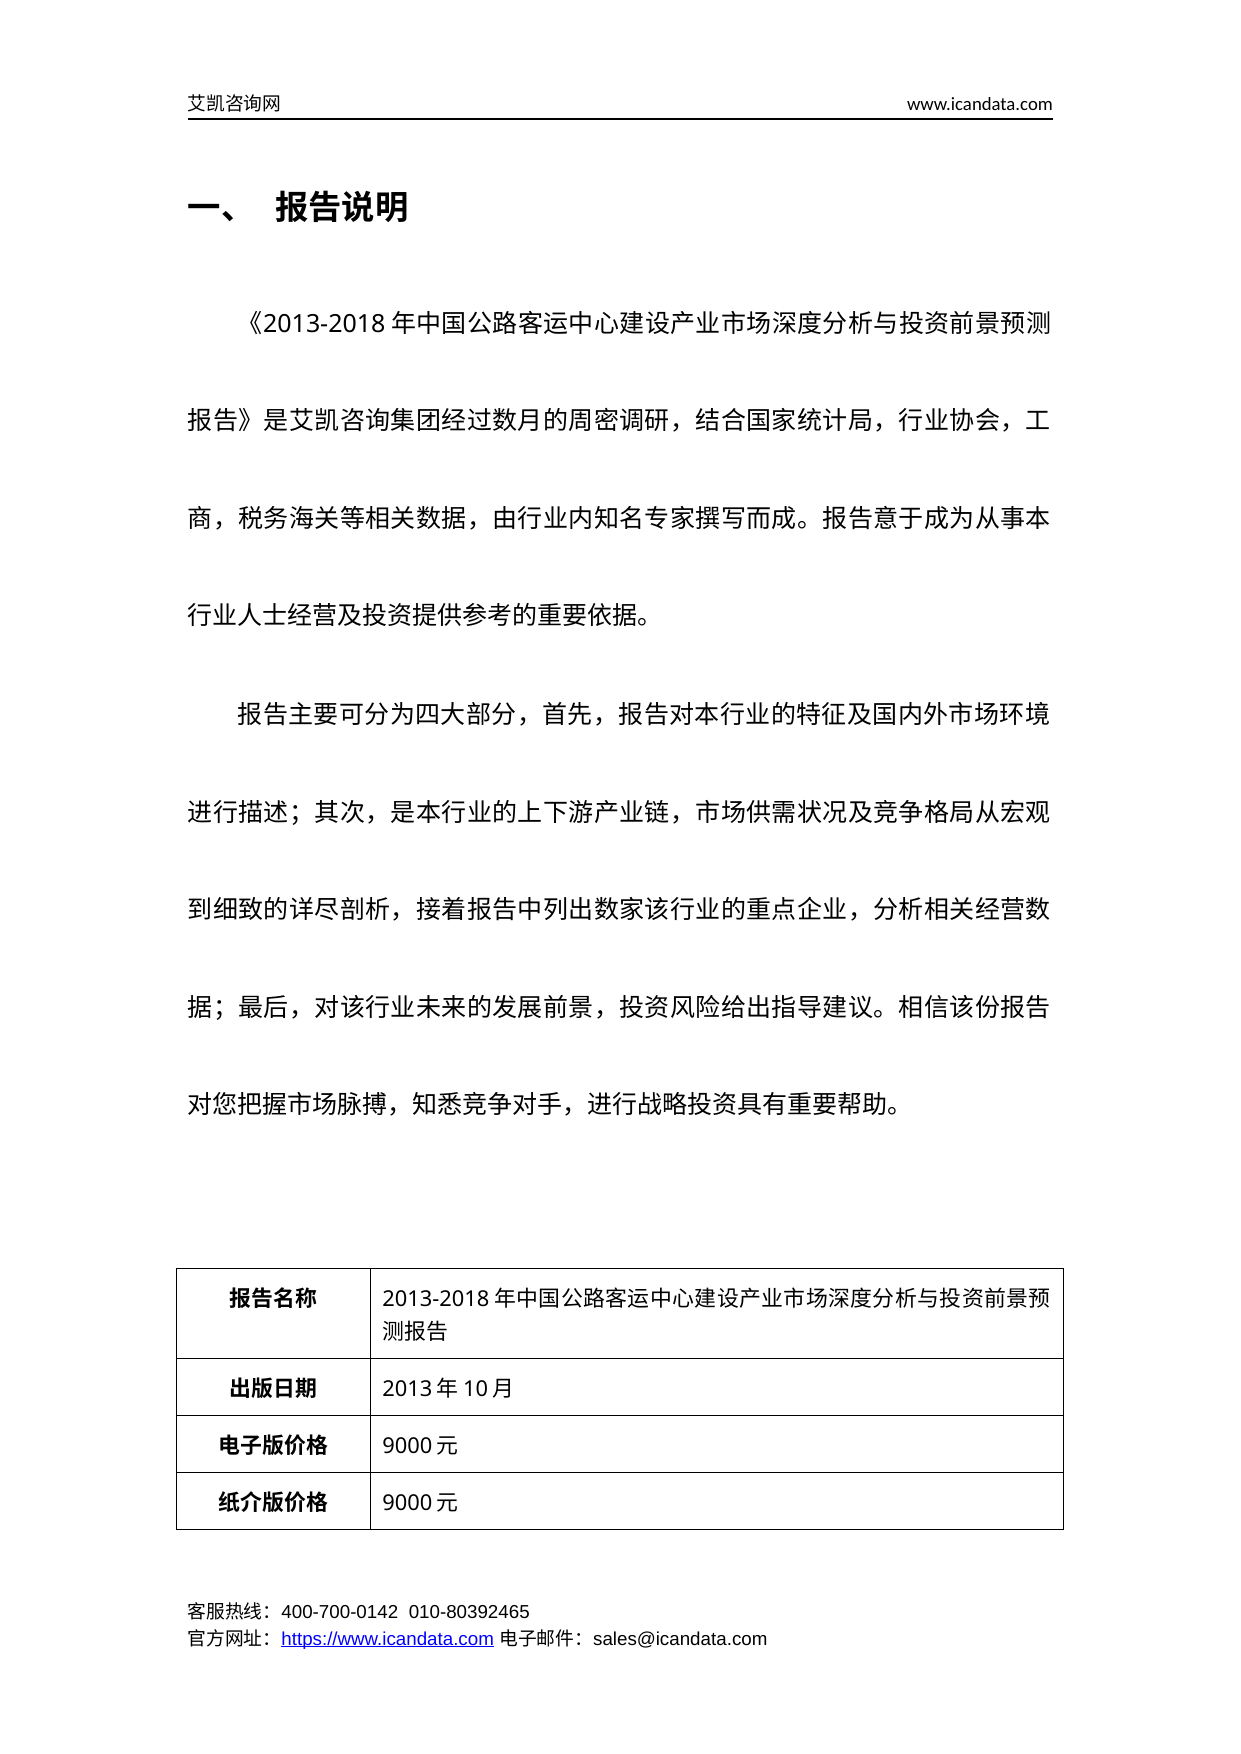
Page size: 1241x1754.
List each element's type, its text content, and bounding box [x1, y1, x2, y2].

subtitle 报告说明 [187, 172, 1053, 237]
table_cell 9000元 [371, 1473, 1063, 1529]
table_cell 出版日期 [177, 1359, 370, 1415]
text 《2013-2018年中国公路客运中心建设产业市场深度分析与投资前景预测报告》是艾凯咨询集团经过数月的周密调研，结合国家统计局，行业协会，工商，税务海关等相关数据，由行业内知名专家撰写而成。报告意于成为从事本行业人士经营及投资提供参考的重要依据。 [187, 289, 1053, 646]
table_cell 电子版价格 [177, 1416, 370, 1472]
table_cell 9000元 [371, 1416, 1063, 1472]
table_cell 2013年10月 [371, 1359, 1063, 1415]
table_cell 纸介版价格 [177, 1473, 370, 1529]
table_header 报告名称 [177, 1269, 370, 1358]
table_header 2013-2018年中国公路客运中心建设产业市场深度分析与投资前景预测报告 [371, 1269, 1063, 1358]
text 报告主要可分为四大部分，首先，报告对本行业的特征及国内外市场环境进行描述；其次，是本行业的上下游产业链，市场供需状况及竞争格局从宏观到细致的详尽剖析，接着报告中列出数家该行业的重点企业，分析相关经营数据；最后，对该行业未来的发展前景，投资风险给出指导建议。相信该份报告对您把握市场脉搏，知悉竞争对手，进行战略投资具有重要帮助。 [187, 681, 1053, 1136]
